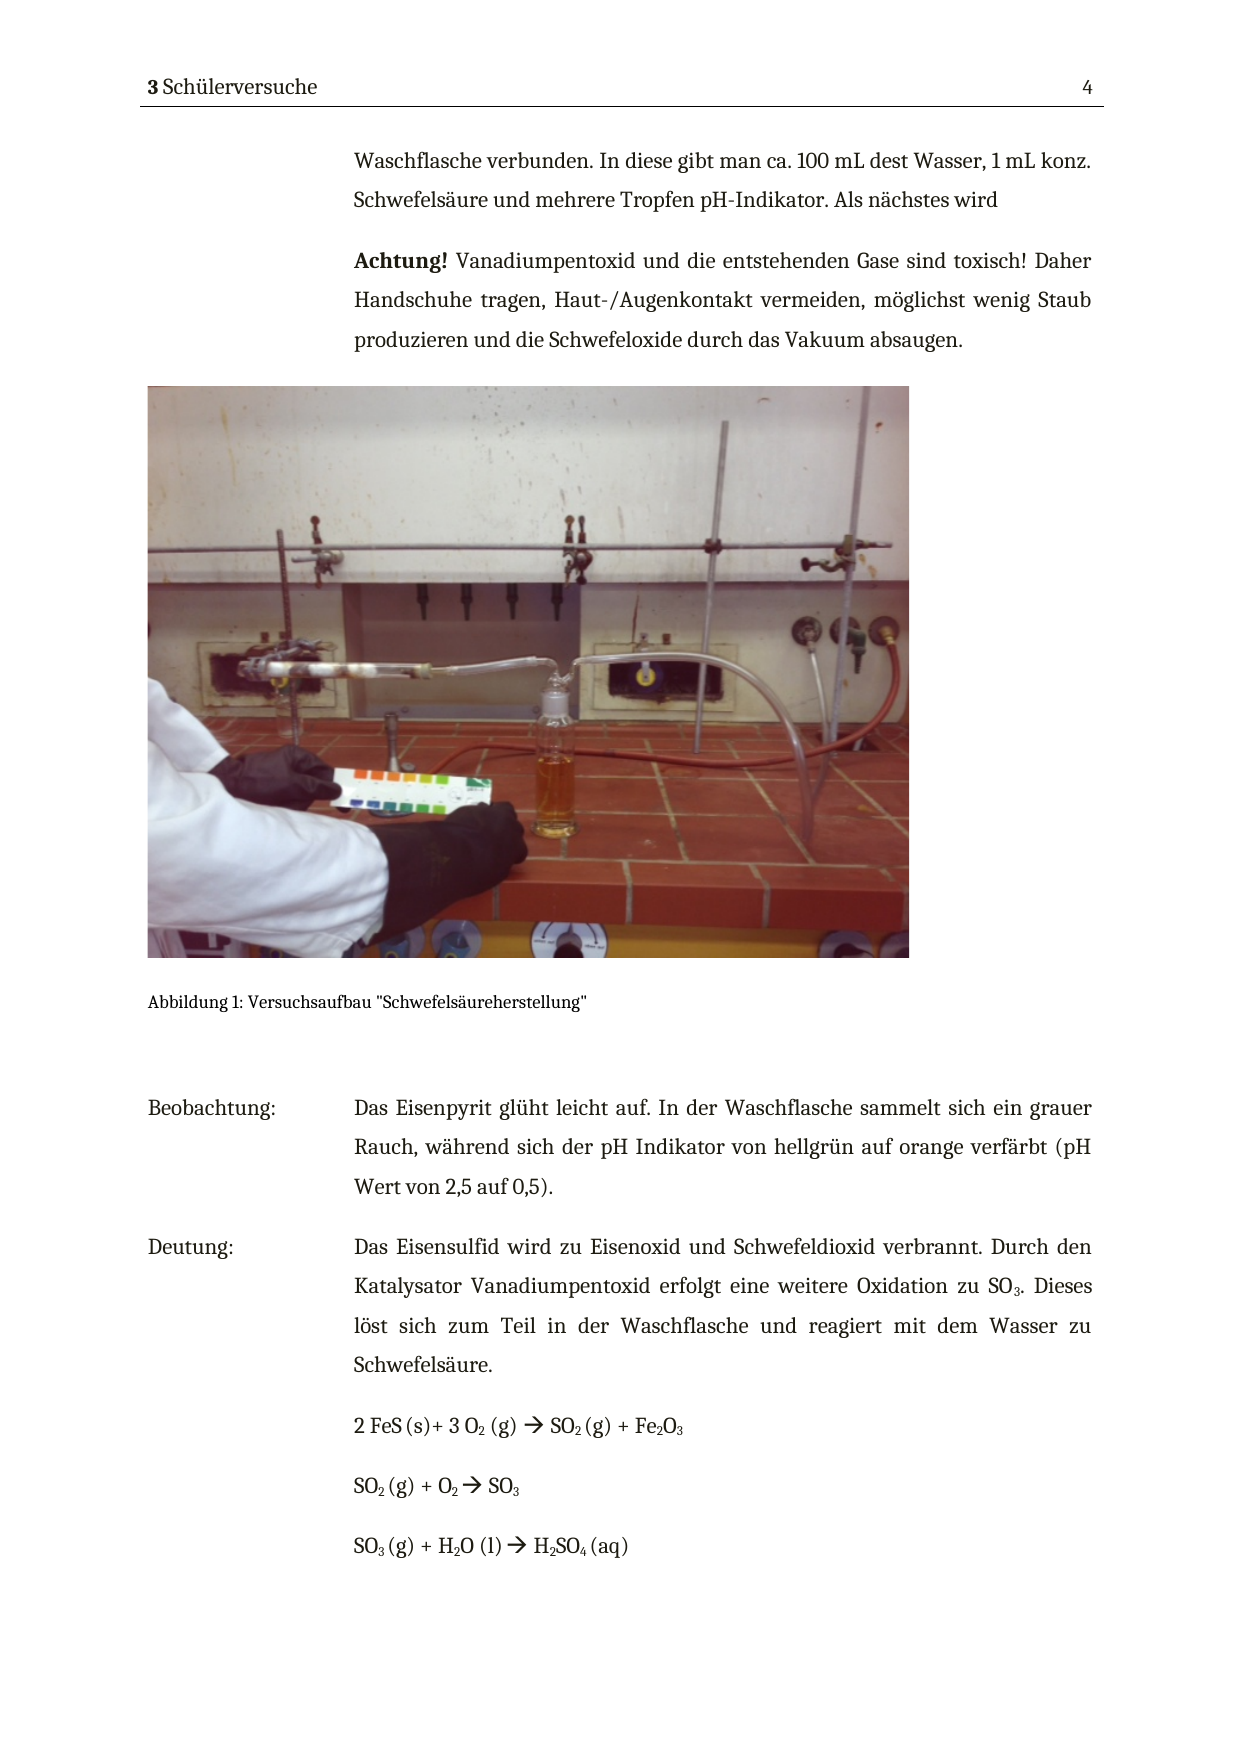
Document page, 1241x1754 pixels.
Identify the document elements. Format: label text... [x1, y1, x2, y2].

text SO3 (g) + H2O (l) H2SO4 (aq) [354, 1533, 1093, 1559]
text Abbildung 1: Versuchsaufbau "Schwefelsäureherstellung" [148, 992, 1093, 1013]
picture [147, 386, 910, 958]
text 2 FeS (s)+ 3 O2 (g) SO2 (g) + Fe2O3 [354, 1413, 1093, 1439]
text Deutung: Das Eisensulfid wird zu Eisenoxid und Schwefeldioxid verbrannt. Durch den Katalysator Vanadiumpentoxid erfolgt eine weitere Oxidation zu SO3. Dieses löst sich zum Teil in der Waschflasche und reagiert mit dem Wasser zu Schwefelsäure. [148, 1234, 1093, 1379]
text SO2 (g) + O2 SO3 [354, 1473, 1093, 1499]
text Beobachtung: Das Eisenpyrit glüht leicht auf. In der Waschflasche sammelt sich ein grauer Rauch, während sich der pH Indikator von hellgrün auf orange verfärbt (pH Wert von 2,5 auf 0,5). [148, 1094, 1093, 1200]
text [148, 148, 1093, 213]
text Achtung! Vanadiumpentoxid und die entstehenden Gase sind toxisch! Daher Handschuhe tragen, Haut-/Augenkontakt vermeiden, möglichst wenig Staub produzieren und die Schwefeloxide durch das Vakuum absaugen. [148, 247, 1093, 353]
